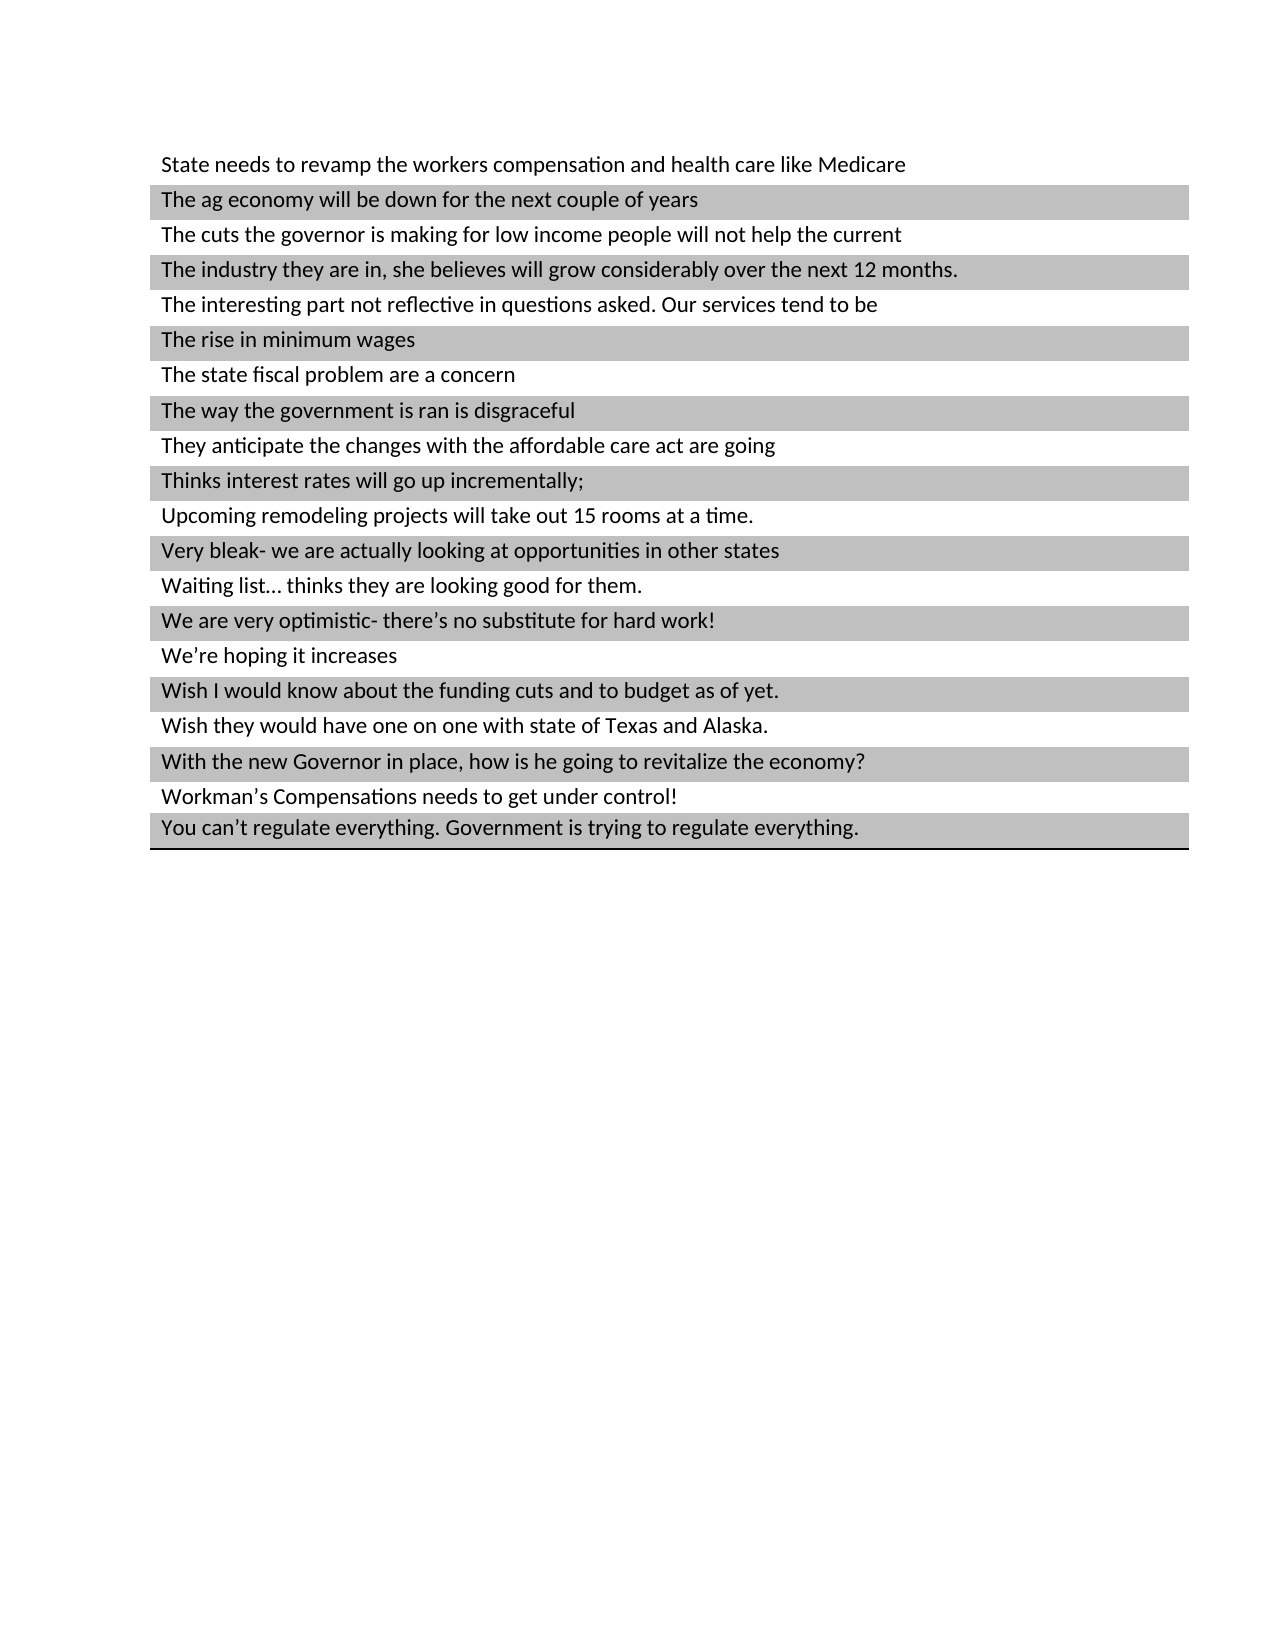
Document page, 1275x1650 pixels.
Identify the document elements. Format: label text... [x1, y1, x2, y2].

table_cell The interesting part not reflective in questions asked. Our services tend to be [150, 290, 1189, 326]
table_cell Workman’s Compensations needs to get under control! [150, 782, 1189, 813]
table_cell Upcoming remodeling projects will take out 15 rooms at a time. [150, 501, 1189, 536]
table_cell Wish they would have one on one with state of Texas and Alaska. [150, 712, 1189, 747]
table_cell Wish I would know about the funding cuts and to budget as of yet. [150, 677, 1189, 712]
table_cell With the new Governor in place, how is he going to revitalize the economy? [150, 747, 1189, 782]
table_cell You can’t regulate everything. Government is trying to regulate everything. [150, 813, 1189, 848]
table_cell The ag economy will be down for the next couple of years [150, 185, 1189, 220]
table_cell Thinks interest rates will go up incrementally; [150, 466, 1189, 501]
table_cell Waiting list… thinks they are looking good for them. [150, 571, 1189, 606]
table_cell State needs to revamp the workers compensation and health care like Medicare [150, 150, 1189, 185]
table_cell The way the government is ran is disgraceful [150, 396, 1189, 431]
table_cell Very bleak- we are actually looking at opportunities in other states [150, 536, 1189, 571]
table_cell We are very optimistic- there’s no substitute for hard work! [150, 606, 1189, 641]
table_cell The industry they are in, she believes will grow considerably over the next 12 months. [150, 255, 1189, 290]
table_cell The cuts the governor is making for low income people will not help the current [150, 220, 1189, 255]
table_cell The rise in minimum wages [150, 326, 1189, 361]
table_cell The state fiscal problem are a concern [150, 361, 1189, 396]
table_cell We’re hoping it increases [150, 641, 1189, 677]
table_cell They anticipate the changes with the affordable care act are going [150, 431, 1189, 466]
